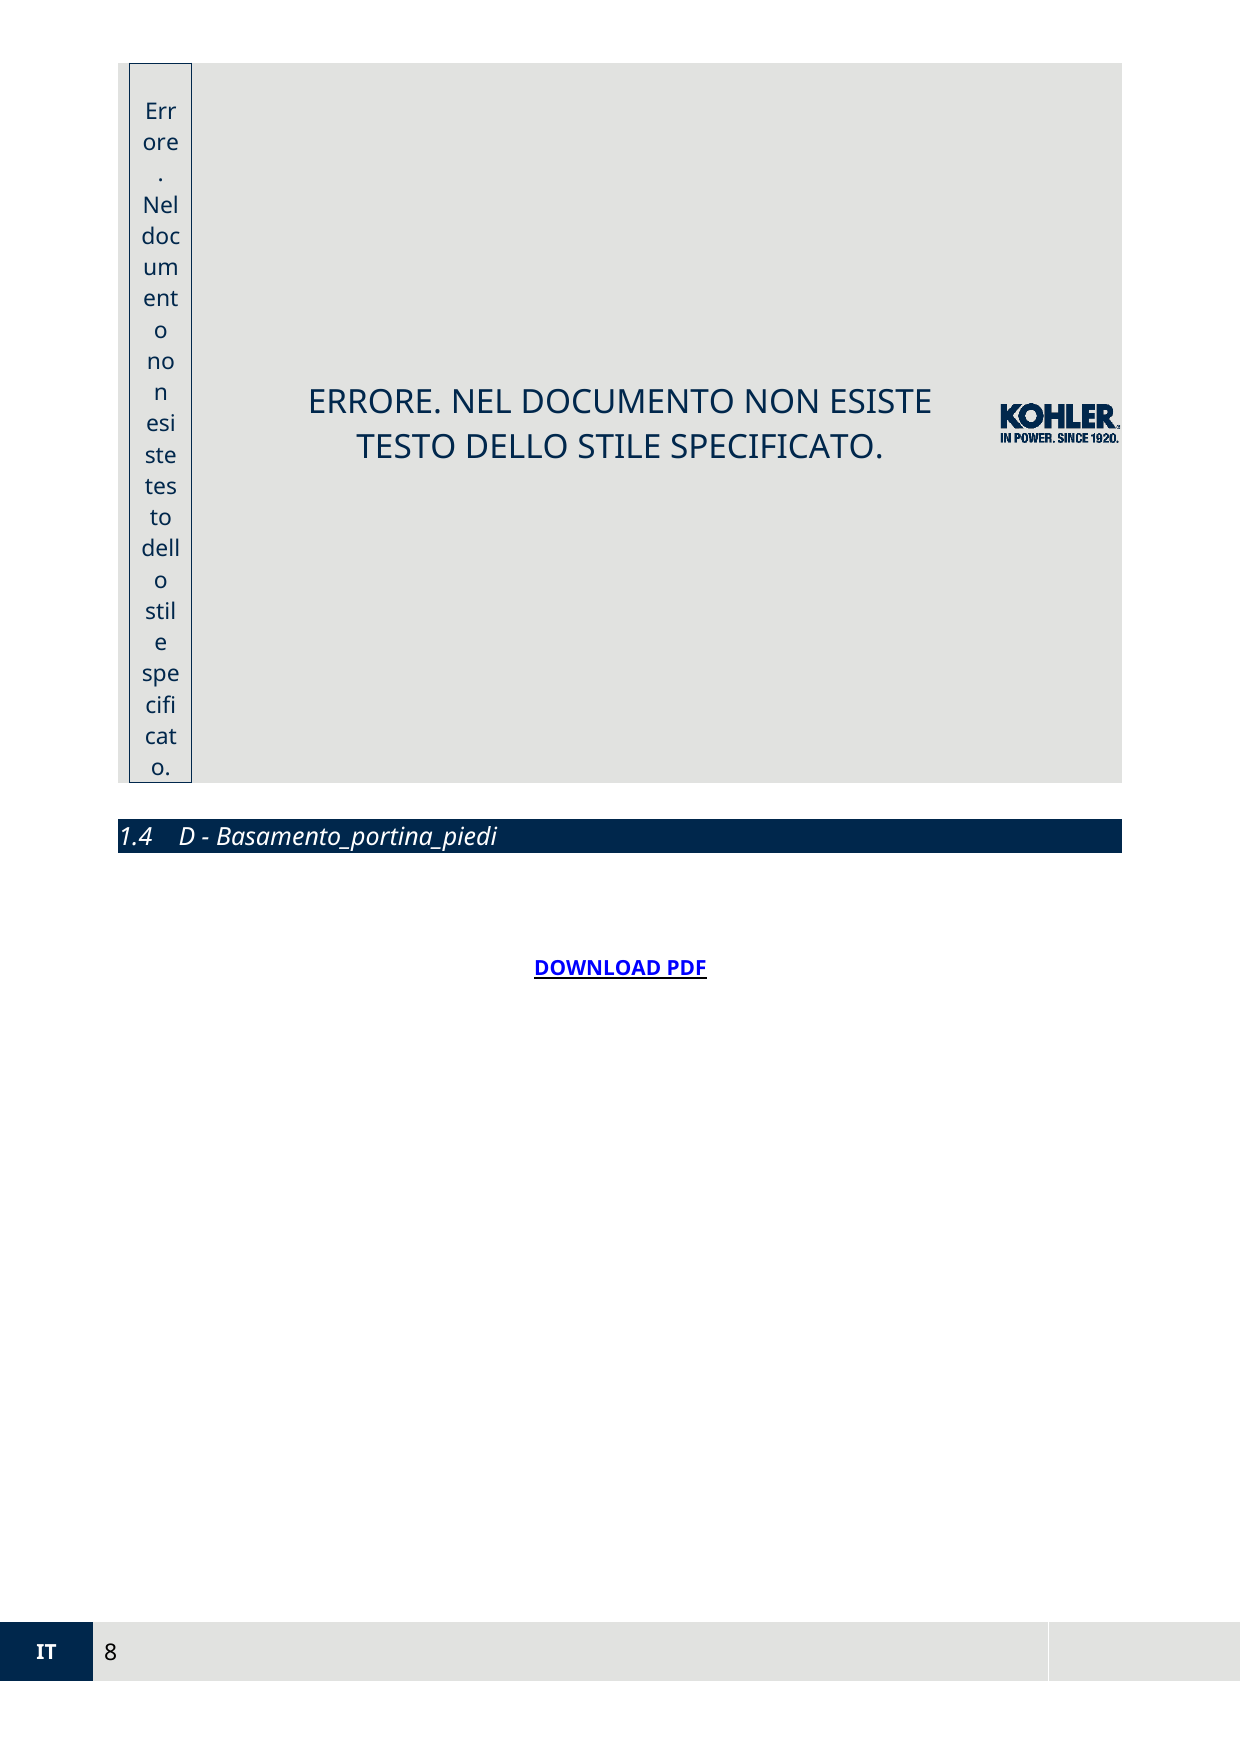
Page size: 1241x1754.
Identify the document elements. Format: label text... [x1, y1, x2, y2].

table_header DOWNLOAD PDF [118, 872, 1122, 1033]
picture [1000, 403, 1121, 443]
subtitle D - Basamento_portina_piedi [118, 819, 1122, 853]
